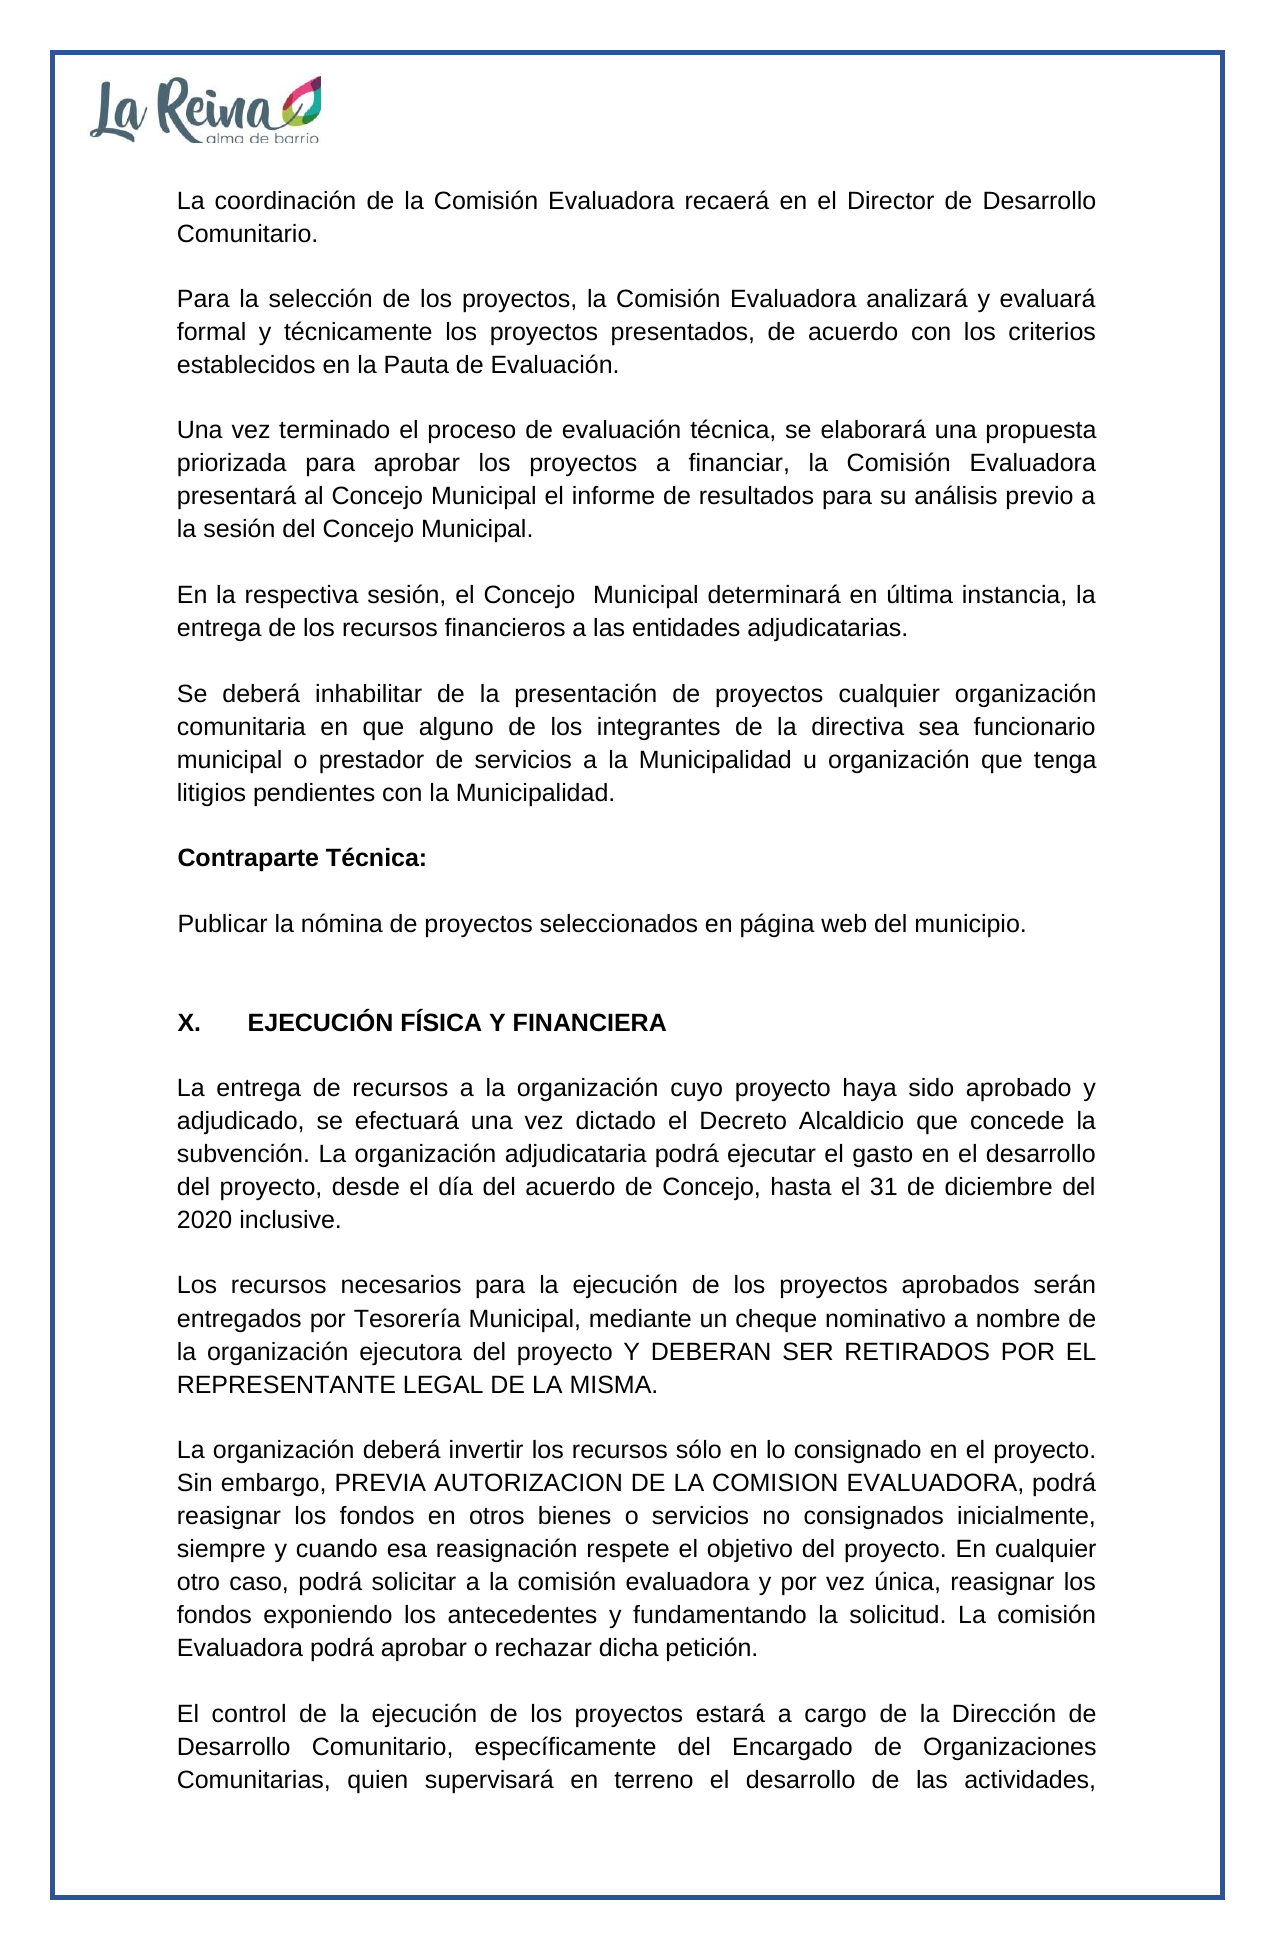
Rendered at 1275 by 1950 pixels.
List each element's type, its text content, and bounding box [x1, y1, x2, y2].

text La organización deberá invertir los recursos sólo en lo consignado en el proyecto. Sin embargo, PREVIA AUTORIZACION DE LA COMISION EVALUADORA, podrá reasignar los fondos en otros bienes o servicios no consignados inicialmente, siempre y cuando esa reasignación respete el objetivo del proyecto. En cualquier otro caso, podrá solicitar a la comisión evaluadora y por vez única, reasignar los fondos exponiendo los antecedentes y fundamentando la solicitud. La comisión Evaluadora podrá aprobar o rechazar dicha petición. [177, 1435, 1098, 1662]
text La coordinación de la Comisión Evaluadora recaerá en el Director de Desarrollo Comunitario. [177, 186, 1098, 248]
text Contraparte Técnica: [177, 843, 1098, 872]
text En la respectiva sesión, el Concejo Municipal determinará en última instancia, la entrega de los recursos financieros a las entidades adjudicatarias. [177, 580, 1098, 642]
text Publicar la nómina de proyectos seleccionados en página web del municipio. [177, 909, 1098, 938]
text Para la selección de los proyectos, la Comisión Evaluadora analizará y evaluará formal y técnicamente los proyectos presentados, de acuerdo con los criterios establecidos en la Pauta de Evaluación. [177, 284, 1098, 379]
picture [86, 73, 321, 142]
text Los recursos necesarios para la ejecución de los proyectos aprobados serán entregados por Tesorería Municipal, mediante un cheque nominativo a nombre de la organización ejecutora del proyecto Y DEBERAN SER RETIRADOS POR EL REPRESENTANTE LEGAL DE LA MISMA. [177, 1271, 1098, 1398]
text Una vez terminado el proceso de evaluación técnica, se elaborará una propuesta priorizada para aprobar los proyectos a financiar, la Comisión Evaluadora presentará al Concejo Municipal el informe de resultados para su análisis previo a la sesión del Concejo Municipal. [177, 415, 1098, 543]
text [177, 1699, 1098, 1794]
text X. EJECUCIÓN FÍSICA Y FINANCIERA [177, 1008, 1098, 1037]
text Se deberá inhabilitar de la presentación de proyectos cualquier organización comunitaria en que alguno de los integrantes de la directiva sea funcionario municipal o prestador de servicios a la Municipalidad u organización que tenga litigios pendientes con la Municipalidad. [177, 679, 1098, 806]
text La entrega de recursos a la organización cuyo proyecto haya sido aprobado y adjudicado, se efectuará una vez dictado el Decreto Alcaldicio que concede la subvención. La organización adjudicataria podrá ejecutar el gasto en el desarrollo del proyecto, desde el día del acuerdo de Concejo, hasta el 31 de diciembre del 2020 inclusive. [177, 1073, 1098, 1234]
